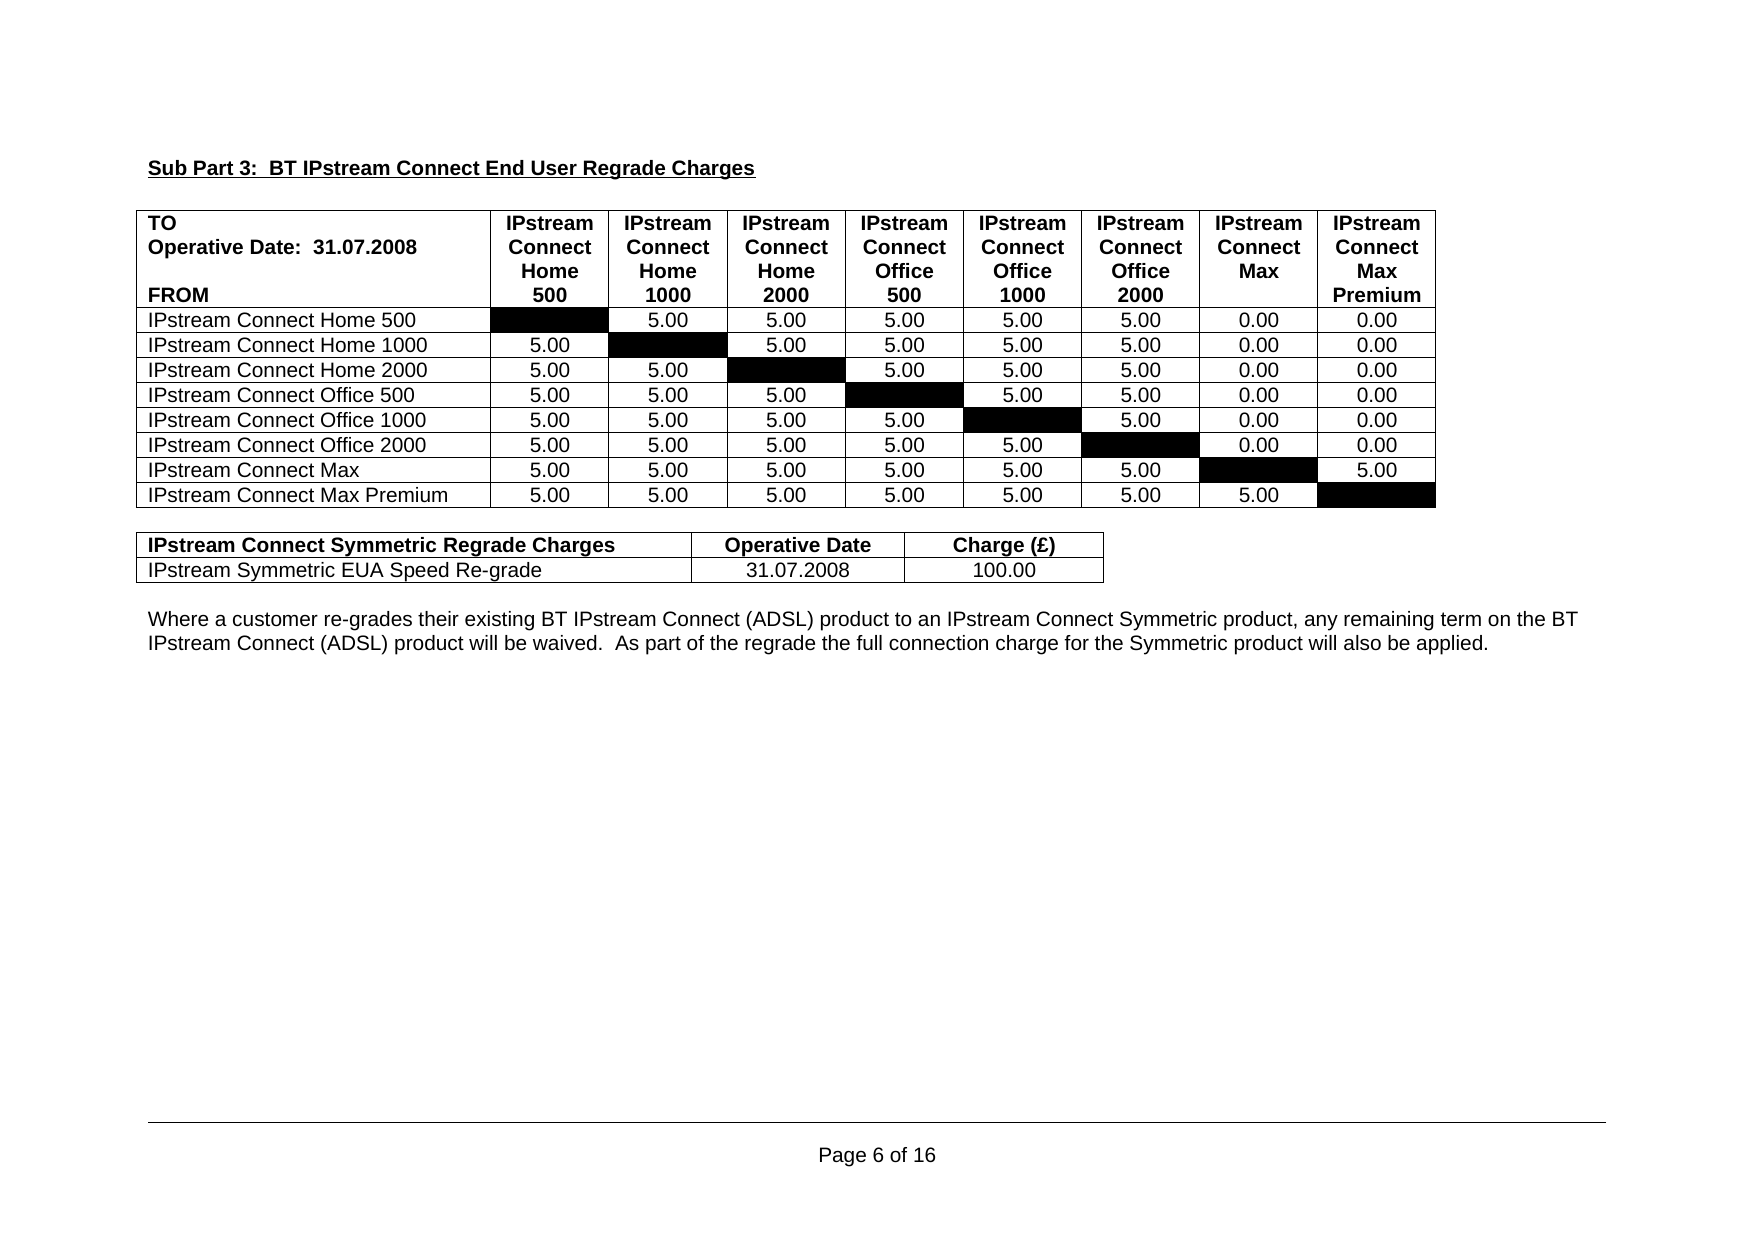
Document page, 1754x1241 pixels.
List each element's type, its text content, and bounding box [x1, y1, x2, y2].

table_cell 5.00 [609, 408, 727, 432]
table_cell [1200, 458, 1317, 482]
table_cell IPstream Connect Home 500 [137, 308, 490, 332]
table_cell 5.00 [964, 358, 1081, 382]
table_cell IPstream Symmetric EUA Speed Re-grade [137, 558, 691, 582]
table_cell [728, 358, 845, 382]
table_cell 5.00 [846, 433, 963, 457]
table_cell IPstream Connect Home 1000 [137, 333, 490, 357]
table_cell 0.00 [1318, 308, 1435, 332]
table_header IPstream Connect Home 1000 [609, 211, 727, 307]
table_cell 0.00 [1200, 408, 1317, 432]
table_header Operative Date [692, 533, 904, 557]
table_cell 5.00 [964, 383, 1081, 407]
table_cell IPstream Connect Office 1000 [137, 408, 490, 432]
table_cell 5.00 [728, 483, 845, 507]
table_cell 100.00 [905, 558, 1103, 582]
table_cell IPstream Connect Max Premium [137, 483, 490, 507]
table_cell 5.00 [964, 433, 1081, 457]
table_cell 0.00 [1200, 358, 1317, 382]
text Where a customer re-grades their existing BT IPstream Connect (ADSL) product to an IPstream Connect Symmetric product, any remaining term on the BT IPstream Connect (ADSL) product will be waived. As part of the regrade the full connection charge for the Symmetric product will also be applied. [148, 607, 1606, 655]
table_cell 0.00 [1200, 383, 1317, 407]
table_cell [846, 383, 963, 407]
table_cell 5.00 [609, 308, 727, 332]
table_cell 5.00 [728, 333, 845, 357]
table_cell 0.00 [1318, 333, 1435, 357]
table_cell IPstream Connect Home 2000 [137, 358, 490, 382]
table_cell [609, 333, 727, 357]
table_header IPstream Connect Max [1200, 211, 1317, 307]
table_cell 5.00 [728, 408, 845, 432]
table_cell 5.00 [491, 333, 608, 357]
table_cell 5.00 [964, 308, 1081, 332]
table_cell 5.00 [728, 308, 845, 332]
table_cell 5.00 [609, 483, 727, 507]
table_cell [1318, 483, 1435, 507]
table_cell 5.00 [728, 433, 845, 457]
table_cell 5.00 [1318, 458, 1435, 482]
table_cell 5.00 [846, 483, 963, 507]
table_cell 0.00 [1318, 383, 1435, 407]
table_cell 5.00 [1082, 308, 1199, 332]
table_cell 5.00 [609, 358, 727, 382]
table_cell 0.00 [1318, 433, 1435, 457]
table_cell 5.00 [846, 308, 963, 332]
table_cell 5.00 [491, 408, 608, 432]
table_cell 5.00 [491, 383, 608, 407]
table_cell 5.00 [491, 483, 608, 507]
table_cell 5.00 [846, 358, 963, 382]
table_header IPstream Connect Office 2000 [1082, 211, 1199, 307]
table_cell 31.07.2008 [692, 558, 904, 582]
table_header IPstream Connect Office 1000 [964, 211, 1081, 307]
table_cell 5.00 [491, 458, 608, 482]
table_cell 5.00 [846, 408, 963, 432]
table_cell 0.00 [1200, 333, 1317, 357]
table_header IPstream Connect Max Premium [1318, 211, 1435, 307]
table_cell 5.00 [609, 383, 727, 407]
table_cell 5.00 [609, 433, 727, 457]
table_header Charge (£) [905, 533, 1103, 557]
table_cell 5.00 [491, 433, 608, 457]
table_cell 5.00 [728, 458, 845, 482]
table_header IPstream Connect Symmetric Regrade Charges [137, 533, 691, 557]
table_cell 5.00 [1082, 383, 1199, 407]
table_header TO Operative Date: 31.07.2008 FROM [137, 211, 490, 307]
table_cell 5.00 [964, 458, 1081, 482]
table_cell 5.00 [846, 458, 963, 482]
table_header IPstream Connect Home 2000 [728, 211, 845, 307]
table_cell 5.00 [1082, 333, 1199, 357]
table_cell 5.00 [964, 483, 1081, 507]
table_cell 5.00 [964, 333, 1081, 357]
table_cell 5.00 [1200, 483, 1317, 507]
table_cell 5.00 [491, 358, 608, 382]
table_cell 5.00 [1082, 483, 1199, 507]
table_cell 5.00 [1082, 408, 1199, 432]
subtitle Sub Part 3: BT IPstream Connect End User Regrade Charges [148, 156, 1606, 180]
table_cell 5.00 [1082, 358, 1199, 382]
table_cell 0.00 [1200, 308, 1317, 332]
table_cell 0.00 [1318, 358, 1435, 382]
table_cell [1082, 433, 1199, 457]
table_cell IPstream Connect Max [137, 458, 490, 482]
table_cell [964, 408, 1081, 432]
table_header IPstream Connect Home 500 [491, 211, 608, 307]
table_cell 5.00 [1082, 458, 1199, 482]
table_cell 5.00 [609, 458, 727, 482]
table_cell 0.00 [1318, 408, 1435, 432]
table_cell 5.00 [728, 383, 845, 407]
table_cell IPstream Connect Office 2000 [137, 433, 490, 457]
table_cell [491, 308, 608, 332]
table_cell IPstream Connect Office 500 [137, 383, 490, 407]
table_cell 5.00 [846, 333, 963, 357]
table_header IPstream Connect Office 500 [846, 211, 963, 307]
table_cell 0.00 [1200, 433, 1317, 457]
